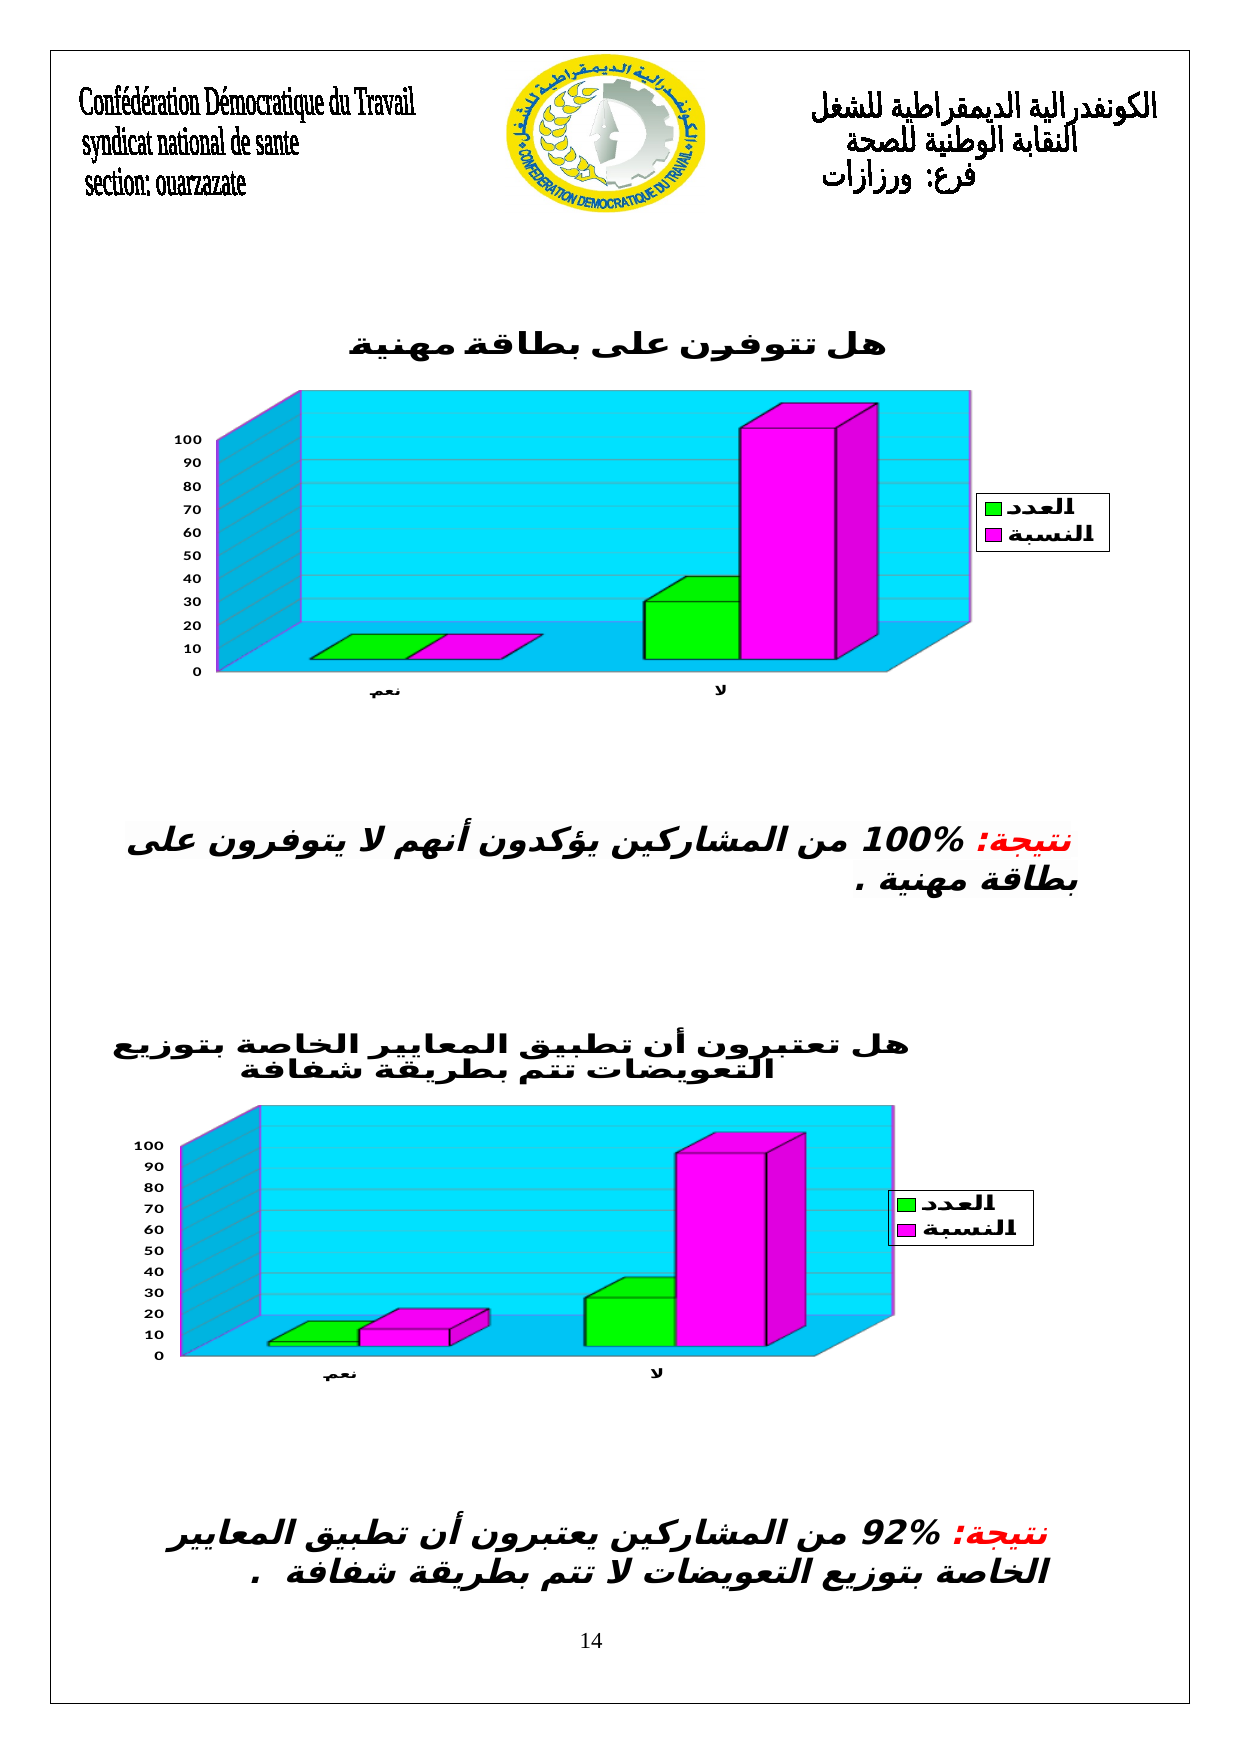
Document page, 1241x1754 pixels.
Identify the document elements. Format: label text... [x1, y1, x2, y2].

picture [505, 53, 706, 213]
list نتيجة: %92 من المشاركين يعتبرون أن تطبيق المعايير الخاصة بتوزيع التعويضات لا تتم بطريقة شفافة . [59, 1514, 1047, 1591]
list نتيجة: %100 من المشاركين يؤكدون أنهم لا يتوفرون على بطاقة مهنية . [59, 821, 1078, 898]
